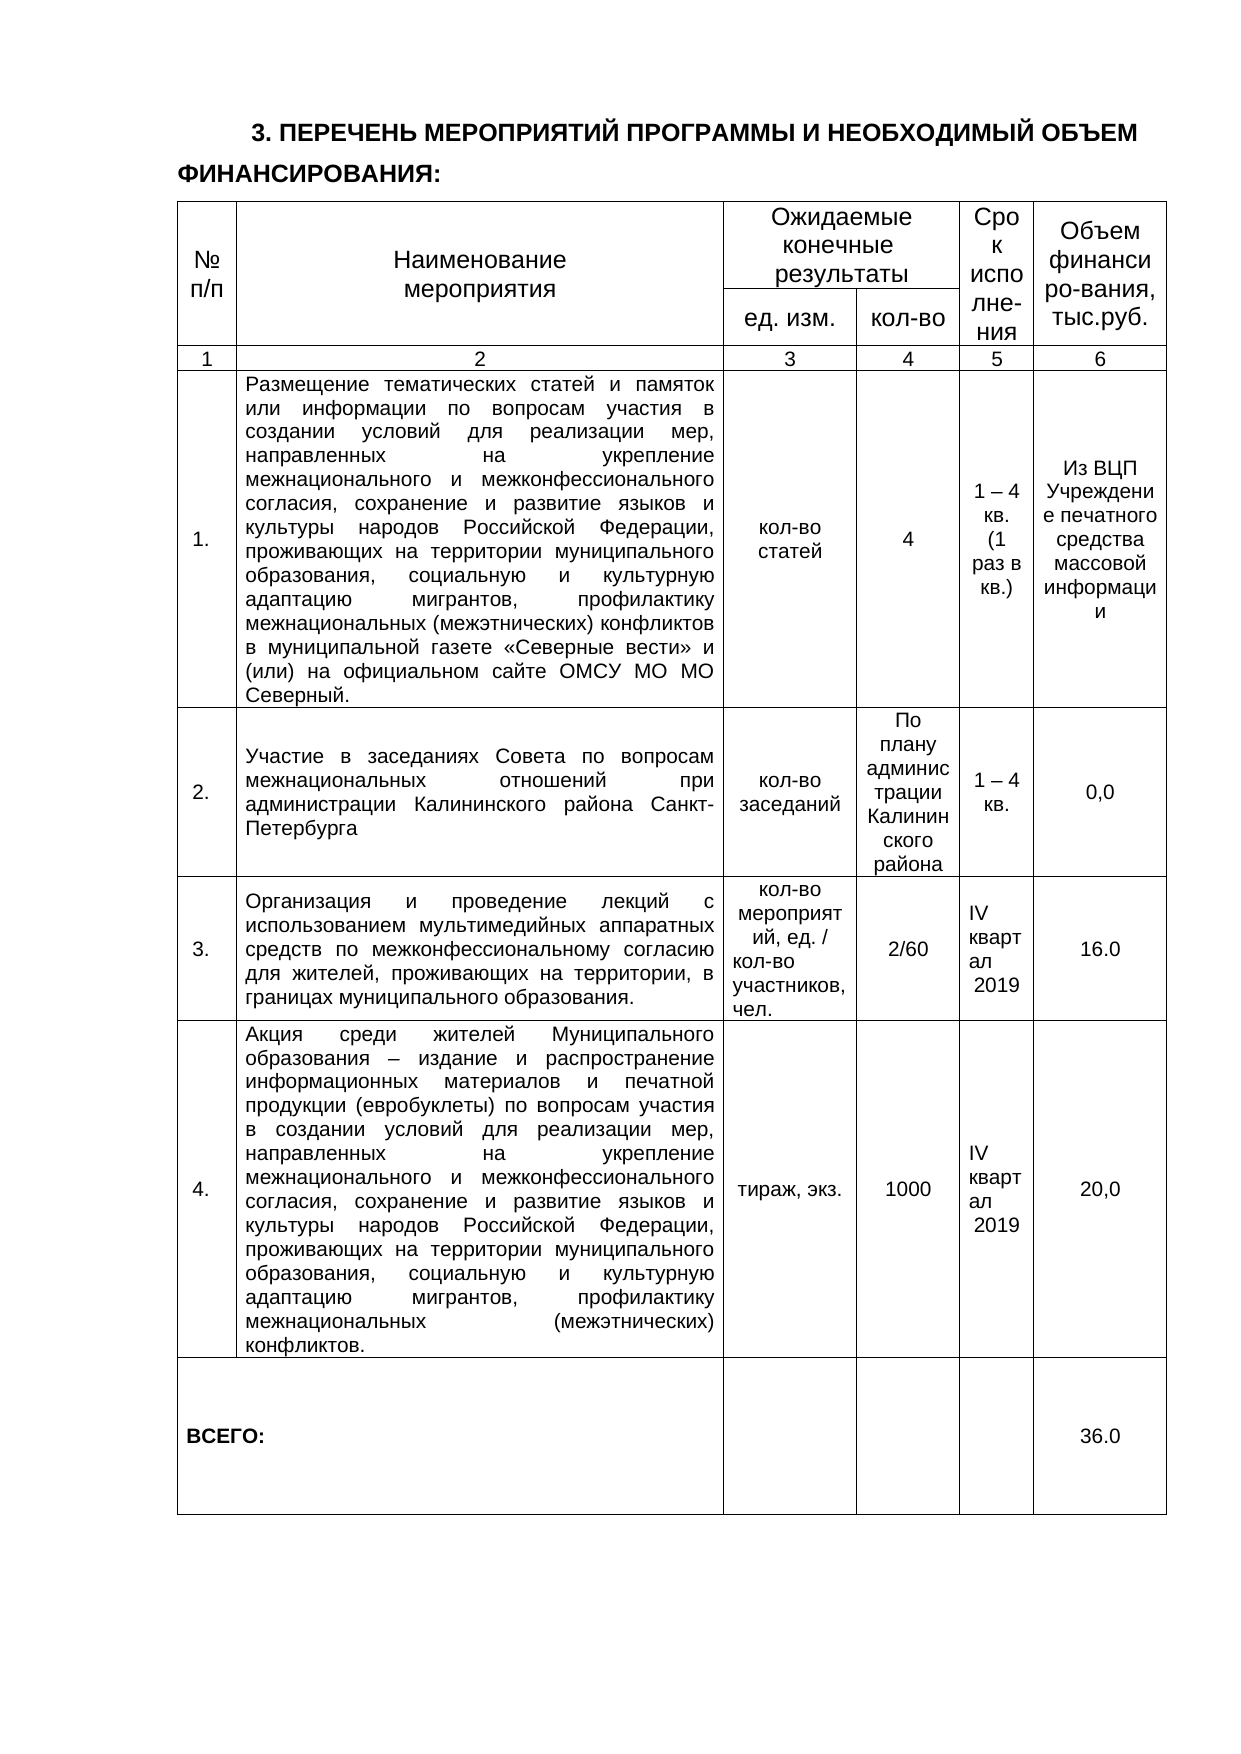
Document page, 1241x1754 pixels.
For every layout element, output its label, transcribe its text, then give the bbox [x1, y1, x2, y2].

table_cell кол-во мероприятий, ед. / кол-во участников, чел. [724, 877, 856, 1020]
table_cell IV квартал 2019 [960, 1021, 1033, 1357]
table_cell По плану администрации Калининского района [857, 708, 959, 876]
table_cell 1 [178, 346, 236, 370]
table_cell [857, 1358, 959, 1514]
table_cell [178, 1021, 236, 1357]
table_cell 3 [724, 346, 856, 370]
table_cell тираж, экз. [724, 1021, 856, 1357]
table_cell 4 [857, 346, 959, 370]
table_cell [178, 708, 236, 876]
table_cell 2/60 [857, 877, 959, 1020]
table_cell Организация и проведение лекций с использованием мультимедийных аппаратных средств по межконфессиональному согласию для жителей, проживающих на территории, в границах муниципального образования. [237, 877, 723, 1020]
table_cell 4 [857, 371, 959, 707]
table_cell 36.0 [1034, 1358, 1166, 1514]
table_cell Акция среди жителей Муниципального образования – издание и распространение информационных материалов и печатной продукции (евробуклеты) по вопросам участия в создании условий для реализации мер, направленных на укрепление межнационального и межконфессионального согласия, сохранение и развитие языков и культуры народов Российской Федерации, проживающих на территории муниципального образования, социальную и культурную адаптацию мигрантов, профилактику межнациональных (межэтнических) конфликтов. [237, 1021, 723, 1357]
table_cell кол-во заседаний [724, 708, 856, 876]
table_cell ед. изм. [724, 289, 856, 345]
table_cell 6 [1034, 346, 1166, 370]
table_header Наименование мероприятия [237, 202, 723, 345]
table_cell IV квартал 2019 [960, 877, 1033, 1020]
table_cell [724, 1358, 856, 1514]
table_header Срок исполне-ния [960, 202, 1033, 345]
table_cell Участие в заседаниях Совета по вопросам межнациональных отношений при администрации Калининского района Санкт-Петербурга [237, 708, 723, 876]
text 3. ПЕРЕЧЕНЬ мероприятий программы и необходимый объем [177, 118, 1152, 147]
text финансирования: [177, 159, 1152, 188]
table_cell Из ВЦП Учреждение печатного средства массовой информации [1034, 371, 1166, 707]
table_cell кол-во статей [724, 371, 856, 707]
table_header Объем финансиро-вания, тыс.руб. [1034, 202, 1166, 345]
table_cell ВСЕГО: [178, 1358, 723, 1514]
table_header Ожидаемые конечные результаты [724, 202, 959, 288]
table_cell 2 [237, 346, 723, 370]
table_cell 5 [960, 346, 1033, 370]
table_cell [178, 877, 236, 1020]
table_cell [178, 371, 236, 707]
table_cell 20,0 [1034, 1021, 1166, 1357]
table_cell Размещение тематических статей и памяток или информации по вопросам участия в создании условий для реализации мер, направленных на укрепление межнационального и межконфессионального согласия, сохранение и развитие языков и культуры народов Российской Федерации, проживающих на территории муниципального образования, социальную и культурную адаптацию мигрантов, профилактику межнациональных (межэтнических) конфликтов в муниципальной газете «Северные вести» и (или) на официальном сайте ОМСУ МО МО Северный. [237, 371, 723, 707]
table_cell [960, 1358, 1033, 1514]
table_cell 0,0 [1034, 708, 1166, 876]
table_cell 16.0 [1034, 877, 1166, 1020]
table_cell 1 – 4 кв. (1 раз в кв.) [960, 371, 1033, 707]
table_cell кол-во [857, 289, 959, 345]
table_cell 1000 [857, 1021, 959, 1357]
table_header № п/п [178, 202, 236, 345]
table_cell 1 – 4 кв. [960, 708, 1033, 876]
